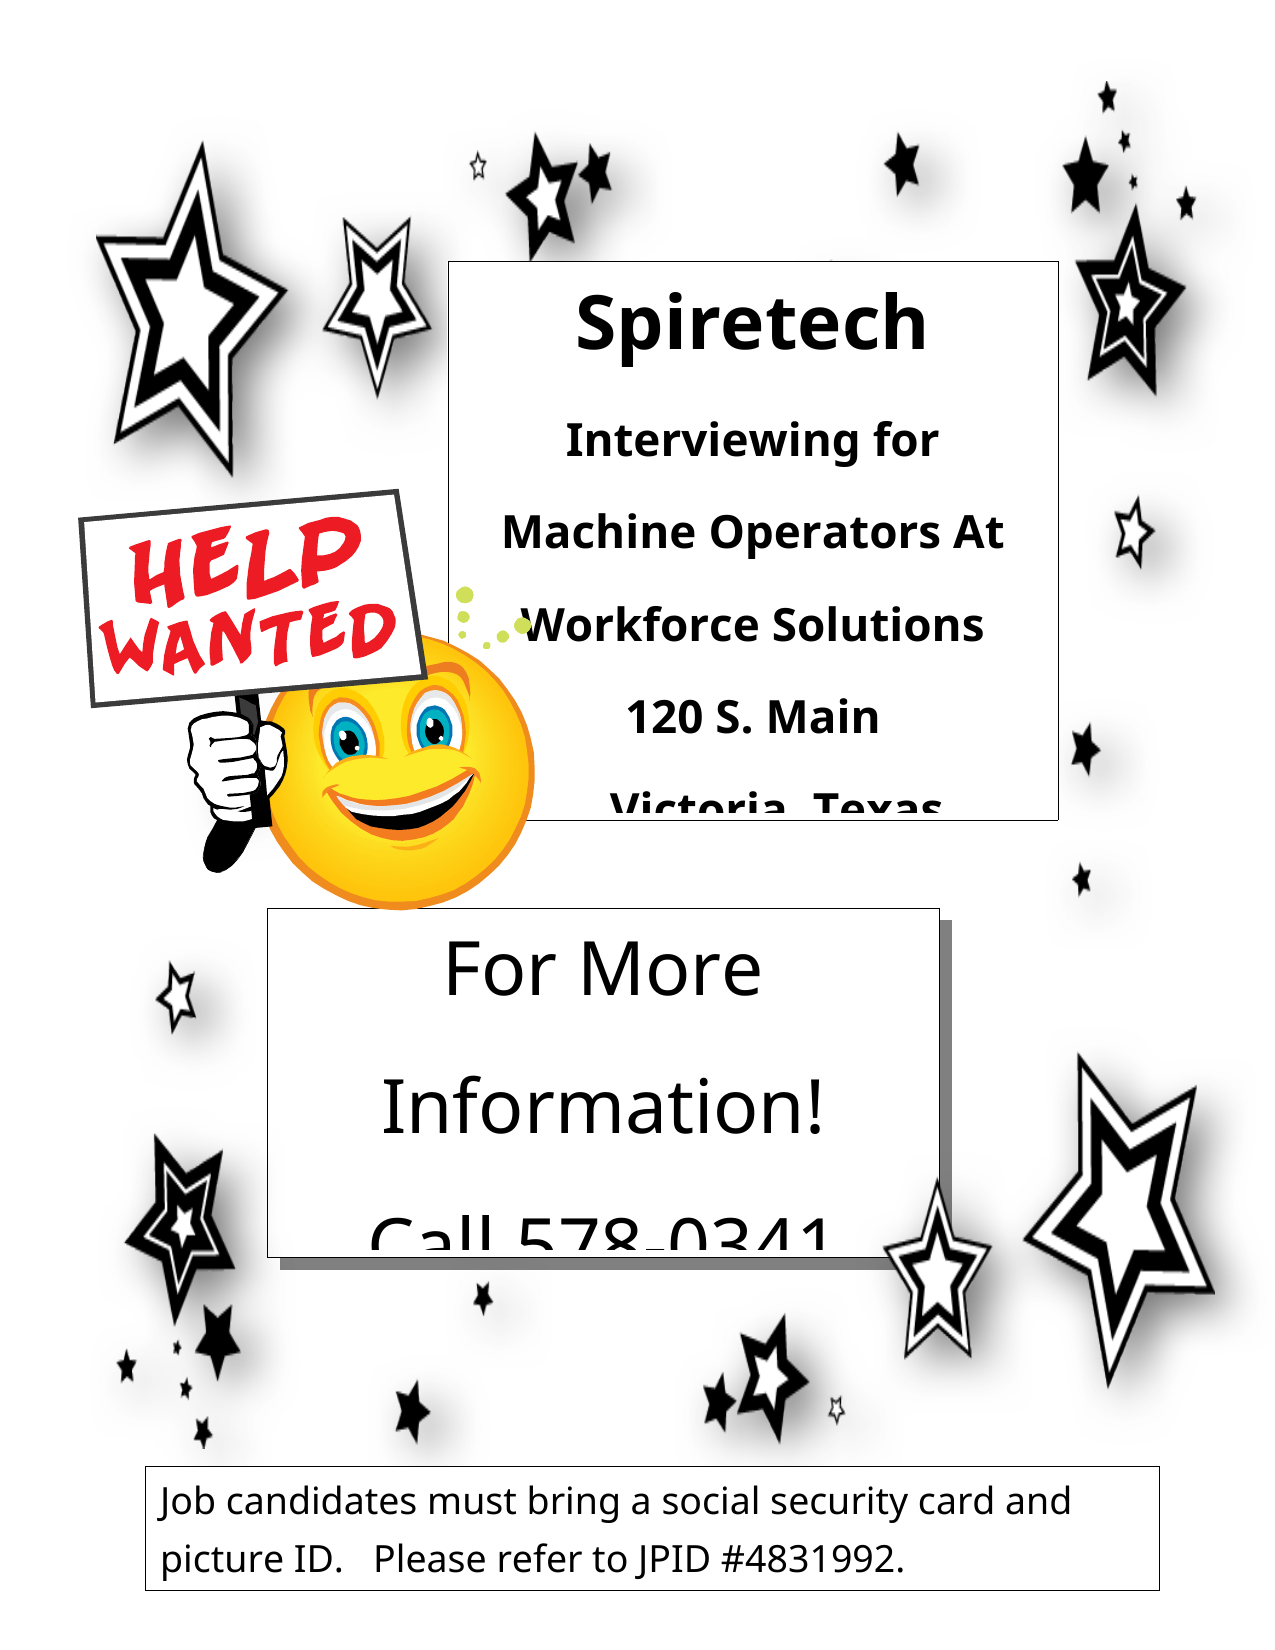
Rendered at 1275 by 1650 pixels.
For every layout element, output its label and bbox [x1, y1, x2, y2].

picture [259, 693, 279, 720]
picture [96, 81, 1215, 1449]
